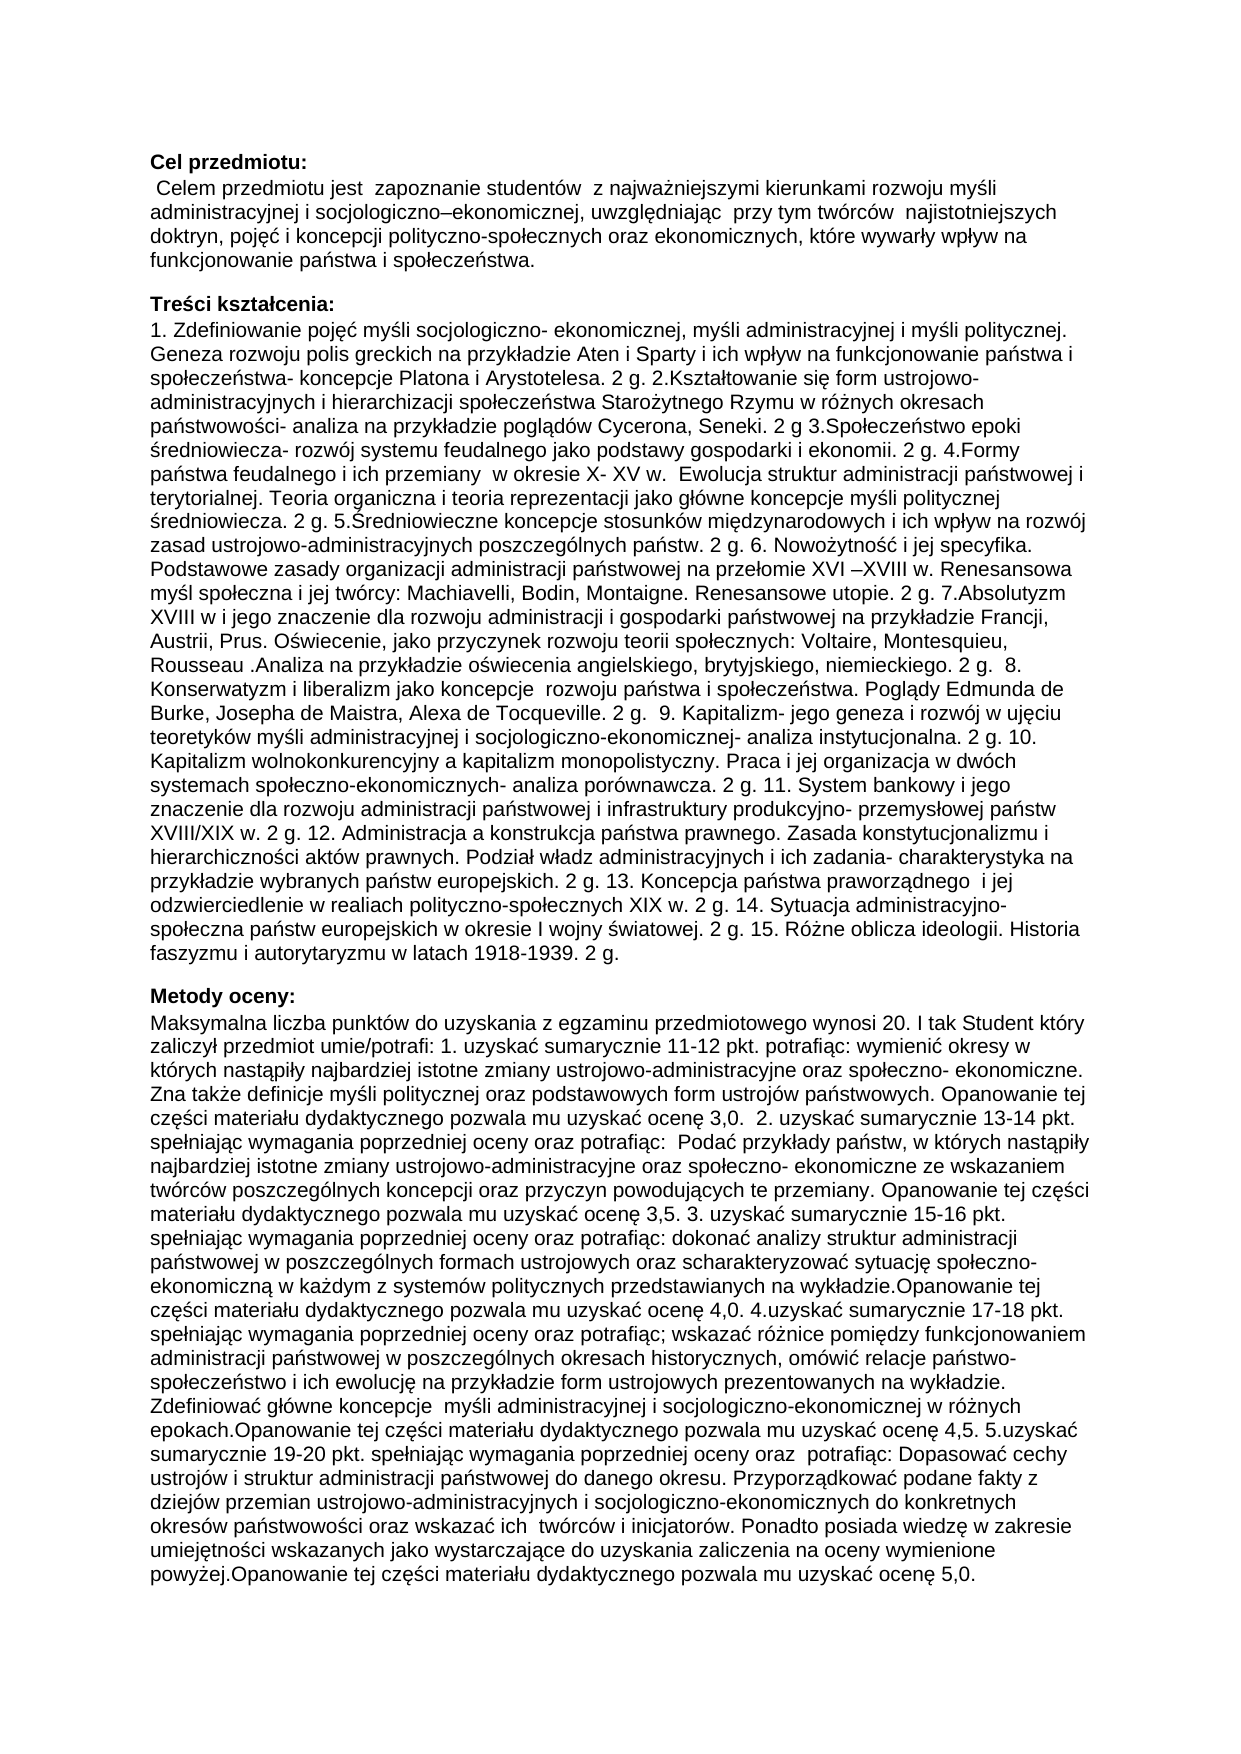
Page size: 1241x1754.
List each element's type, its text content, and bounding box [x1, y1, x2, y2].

text 1. Zdefiniowanie pojęć myśli socjologiczno- ekonomicznej, myśli administracyjnej i myśli politycznej. Geneza rozwoju polis greckich na przykładzie Aten i Sparty i ich wpływ na funkcjonowanie państwa i społeczeństwa- koncepcje Platona i Arystotelesa. 2 g. 2.Kształtowanie się form ustrojowo-administracyjnych i hierarchizacji społeczeństwa Starożytnego Rzymu w różnych okresach państwowości- analiza na przykładzie poglądów Cycerona, Seneki. 2 g 3.Społeczeństwo epoki średniowiecza- rozwój systemu feudalnego jako podstawy gospodarki i ekonomii. 2 g. 4.Formy państwa feudalnego i ich przemiany w okresie X- XV w. Ewolucja struktur administracji państwowej i terytorialnej. Teoria organiczna i teoria reprezentacji jako główne koncepcje myśli politycznej średniowiecza. 2 g. 5.Średniowieczne koncepcje stosunków międzynarodowych i ich wpływ na rozwój zasad ustrojowo-administracyjnych poszczególnych państw. 2 g. 6. Nowożytność i jej specyfika. Podstawowe zasady organizacji administracji państwowej na przełomie XVI –XVIII w. Renesansowa myśl społeczna i jej twórcy: Machiavelli, Bodin, Montaigne. Renesansowe utopie. 2 g. 7.Absolutyzm XVIII w i jego znaczenie dla rozwoju administracji i gospodarki państwowej na przykładzie Francji, Austrii, Prus. Oświecenie, jako przyczynek rozwoju teorii społecznych: Voltaire, Montesquieu, Rousseau .Analiza na przykładzie oświecenia angielskiego, brytyjskiego, niemieckiego. 2 g. 8. Konserwatyzm i liberalizm jako koncepcje rozwoju państwa i społeczeństwa. Poglądy Edmunda de Burke, Josepha de Maistra, Alexa de Tocqueville. 2 g. 9. Kapitalizm- jego geneza i rozwój w ujęciu teoretyków myśli administracyjnej i socjologiczno-ekonomicznej- analiza instytucjonalna. 2 g. 10. Kapitalizm wolnokonkurencyjny a kapitalizm monopolistyczny. Praca i jej organizacja w dwóch systemach społeczno-ekonomicznych- analiza porównawcza. 2 g. 11. System bankowy i jego znaczenie dla rozwoju administracji państwowej i infrastruktury produkcyjno- przemysłowej państw XVIII/XIX w. 2 g. 12. Administracja a konstrukcja państwa prawnego. Zasada konstytucjonalizmu i hierarchiczności aktów prawnych. Podział władz administracyjnych i ich zadania- charakterystyka na przykładzie wybranych państw europejskich. 2 g. 13. Koncepcja państwa praworządnego i jej odzwierciedlenie w realiach polityczno-społecznych XIX w. 2 g. 14. Sytuacja administracyjno- społeczna państw europejskich w okresie I wojny światowej. 2 g. 15. Różne oblicza ideologii. Historia faszyzmu i autorytaryzmu w latach 1918-1939. 2 g. [150, 318, 1090, 964]
text Cel przedmiotu: [150, 150, 1090, 174]
text Maksymalna liczba punktów do uzyskania z egzaminu przedmiotowego wynosi 20. I tak Student który zaliczył przedmiot umie/potrafi: 1. uzyskać sumarycznie 11-12 pkt. potrafiąc: wymienić okresy w których nastąpiły najbardziej istotne zmiany ustrojowo-administracyjne oraz społeczno- ekonomiczne. Zna także definicje myśli politycznej oraz podstawowych form ustrojów państwowych. Opanowanie tej części materiału dydaktycznego pozwala mu uzyskać ocenę 3,0. 2. uzyskać sumarycznie 13-14 pkt. spełniając wymagania poprzedniej oceny oraz potrafiąc: Podać przykłady państw, w których nastąpiły najbardziej istotne zmiany ustrojowo-administracyjne oraz społeczno- ekonomiczne ze wskazaniem twórców poszczególnych koncepcji oraz przyczyn powodujących te przemiany. Opanowanie tej części materiału dydaktycznego pozwala mu uzyskać ocenę 3,5. 3. uzyskać sumarycznie 15-16 pkt. spełniając wymagania poprzedniej oceny oraz potrafiąc: dokonać analizy struktur administracji państwowej w poszczególnych formach ustrojowych oraz scharakteryzować sytuację społeczno-ekonomiczną w każdym z systemów politycznych przedstawianych na wykładzie.Opanowanie tej części materiału dydaktycznego pozwala mu uzyskać ocenę 4,0. 4.uzyskać sumarycznie 17-18 pkt. spełniając wymagania poprzedniej oceny oraz potrafiąc; wskazać różnice pomiędzy funkcjonowaniem administracji państwowej w poszczególnych okresach historycznych, omówić relacje państwo- społeczeństwo i ich ewolucję na przykładzie form ustrojowych prezentowanych na wykładzie. Zdefiniować główne koncepcje myśli administracyjnej i socjologiczno-ekonomicznej w różnych epokach.Opanowanie tej części materiału dydaktycznego pozwala mu uzyskać ocenę 4,5. 5.uzyskać sumarycznie 19-20 pkt. spełniając wymagania poprzedniej oceny oraz potrafiąc: Dopasować cechy ustrojów i struktur administracji państwowej do danego okresu. Przyporządkować podane fakty z dziejów przemian ustrojowo-administracyjnych i socjologiczno-ekonomicznych do konkretnych okresów państwowości oraz wskazać ich twórców i inicjatorów. Ponadto posiada wiedzę w zakresie umiejętności wskazanych jako wystarczające do uzyskania zaliczenia na oceny wymienione powyżej.Opanowanie tej części materiału dydaktycznego pozwala mu uzyskać ocenę 5,0. [150, 1010, 1090, 1585]
text Treści kształcenia: [150, 292, 1090, 316]
text Metody oceny: [150, 984, 1090, 1008]
text Celem przedmiotu jest zapoznanie studentów z najważniejszymi kierunkami rozwoju myśli administracyjnej i socjologiczno–ekonomicznej, uwzględniając przy tym twórców najistotniejszych doktryn, pojęć i koncepcji polityczno-społecznych oraz ekonomicznych, które wywarły wpływ na funkcjonowanie państwa i społeczeństwa. [150, 176, 1090, 272]
